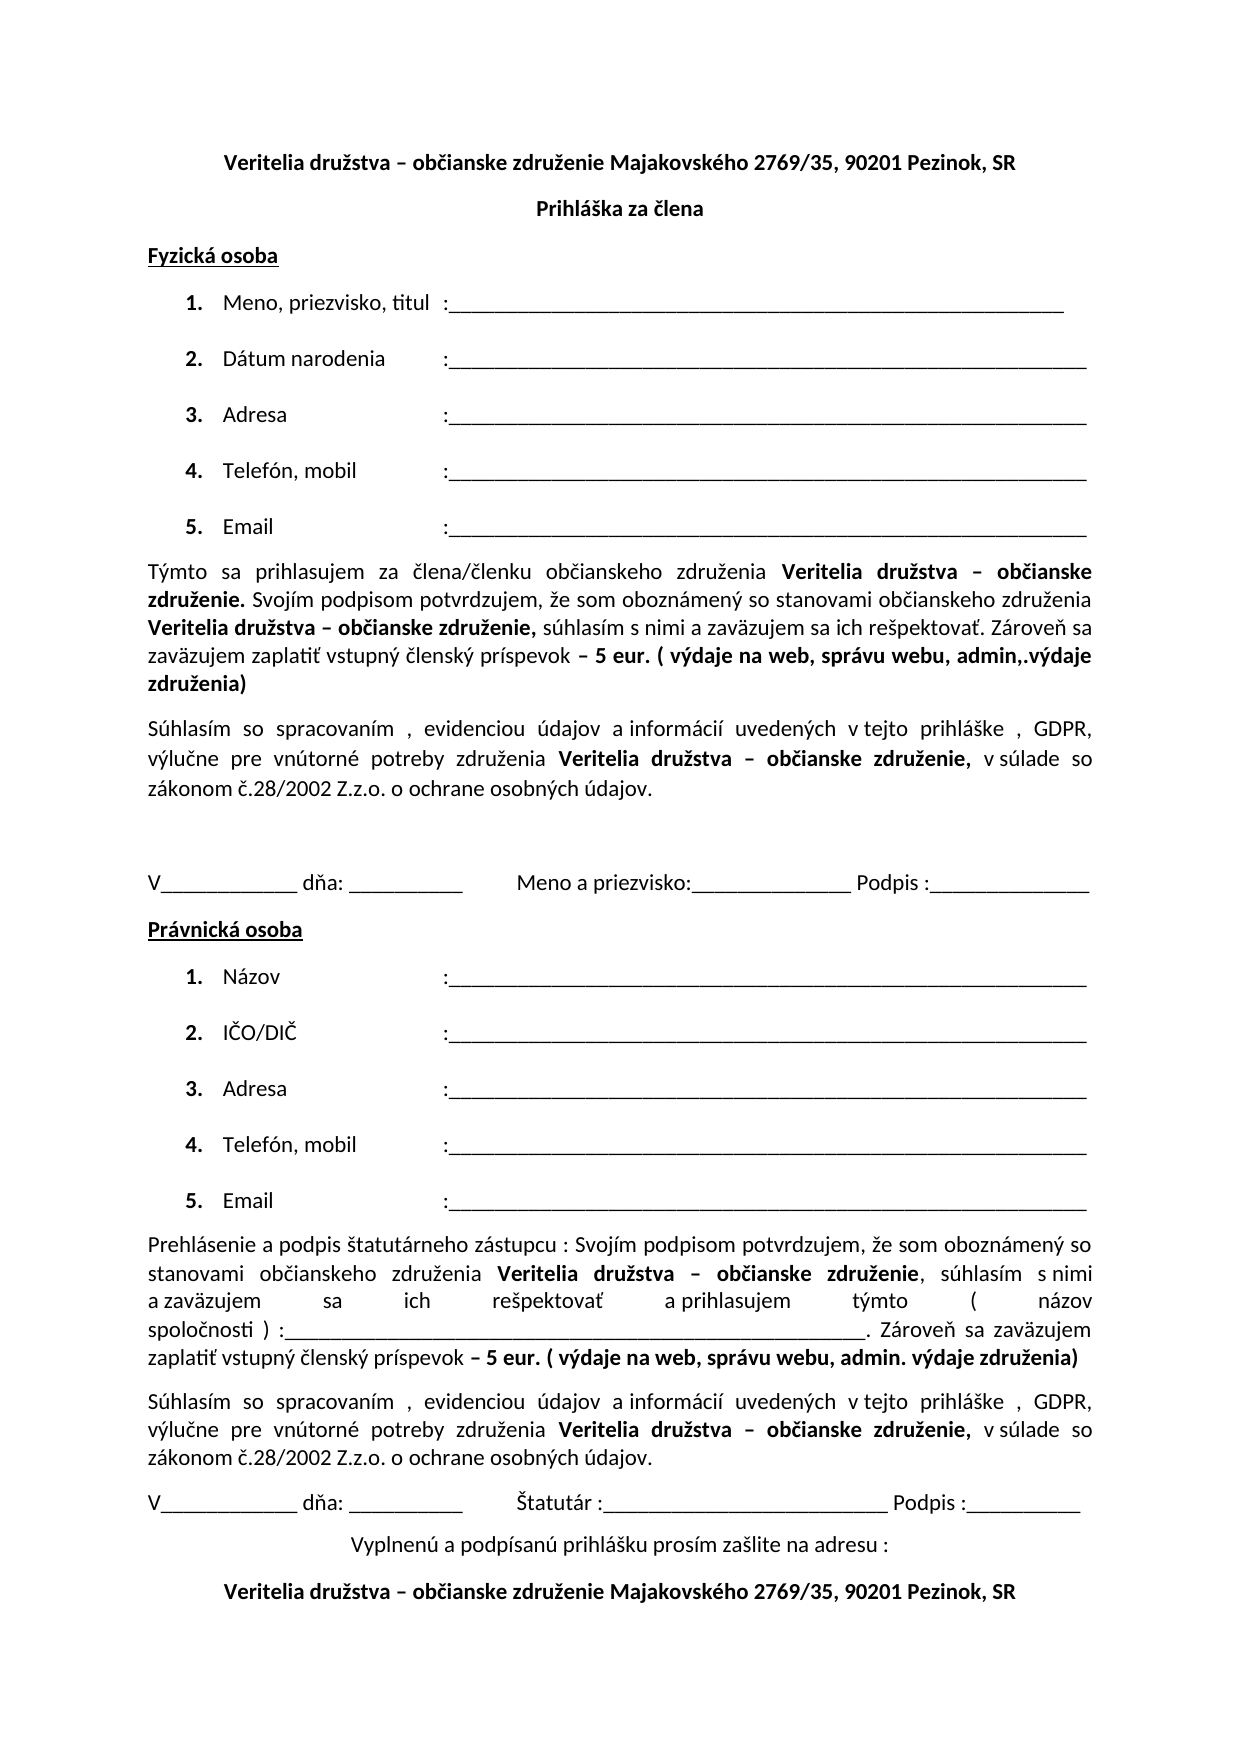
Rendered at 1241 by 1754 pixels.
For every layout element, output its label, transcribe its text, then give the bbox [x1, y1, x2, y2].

list Adresa :________________________________________________________ [185, 400, 1093, 428]
list Telefón, mobil :________________________________________________________ [185, 456, 1093, 484]
list Telefón, mobil :________________________________________________________ [185, 1130, 1093, 1158]
text Prehlásenie a podpis štatutárneho zástupcu : Svojím podpisom potvrdzujem, že som oboznámený so stanovami občianskeho združenia Veritelia družstva – občianske združenie, súhlasím s nimi a zaväzujem sa ich rešpektovať a prihlasujem týmto ( názov spoločnosti ) :___________________________________________________. Zároveň sa zaväzujem zaplatiť vstupný členský príspevok – 5 eur. ( výdaje na web, správu webu, admin. výdaje združenia) [148, 1231, 1093, 1371]
list Meno, priezvisko, titul :______________________________________________________ [185, 288, 1093, 316]
text V____________ dňa: __________ Štatutár :_________________________ Podpis :__________ [148, 1488, 1093, 1516]
list Adresa :________________________________________________________ [185, 1074, 1093, 1102]
text Fyzická osoba [148, 241, 1093, 269]
list Email :________________________________________________________ [185, 512, 1093, 540]
text Súhlasím so spracovaním , evidenciou údajov a informácií uvedených v tejto prihláške , GDPR, výlučne pre vnútorné potreby združenia Veritelia družstva – občianske združenie, v súlade so zákonom č.28/2002 Z.z.o. o ochrane osobných údajov. [148, 1387, 1093, 1471]
text Týmto sa prihlasujem za člena/členku občianskeho združenia Veritelia družstva – občianske združenie. Svojím podpisom potvrdzujem, že som oboznámený so stanovami občianskeho združenia Veritelia družstva – občianske združenie, súhlasím s nimi a zaväzujem sa ich rešpektovať. Zároveň sa zaväzujem zaplatiť vstupný členský príspevok – 5 eur. ( výdaje na web, správu webu, admin,.výdaje združenia) [148, 557, 1093, 697]
text Prihláška za člena [148, 194, 1093, 222]
list Názov :________________________________________________________ [185, 962, 1093, 990]
text V____________ dňa: __________ Meno a priezvisko:______________ Podpis :______________ [148, 868, 1093, 896]
text Právnická osoba [148, 915, 1093, 943]
text Veritelia družstva – občianske združenie Majakovského 2769/35, 90201 Pezinok, SR [148, 148, 1093, 176]
text Súhlasím so spracovaním , evidenciou údajov a informácií uvedených v tejto prihláške , GDPR, výlučne pre vnútorné potreby združenia Veritelia družstva – občianske združenie, v súlade so zákonom č.28/2002 Z.z.o. o ochrane osobných údajov. [148, 714, 1093, 802]
list IČO/DIČ :________________________________________________________ [185, 1018, 1093, 1046]
list Dátum narodenia :________________________________________________________ [185, 344, 1093, 372]
list Email :________________________________________________________ [185, 1186, 1093, 1214]
